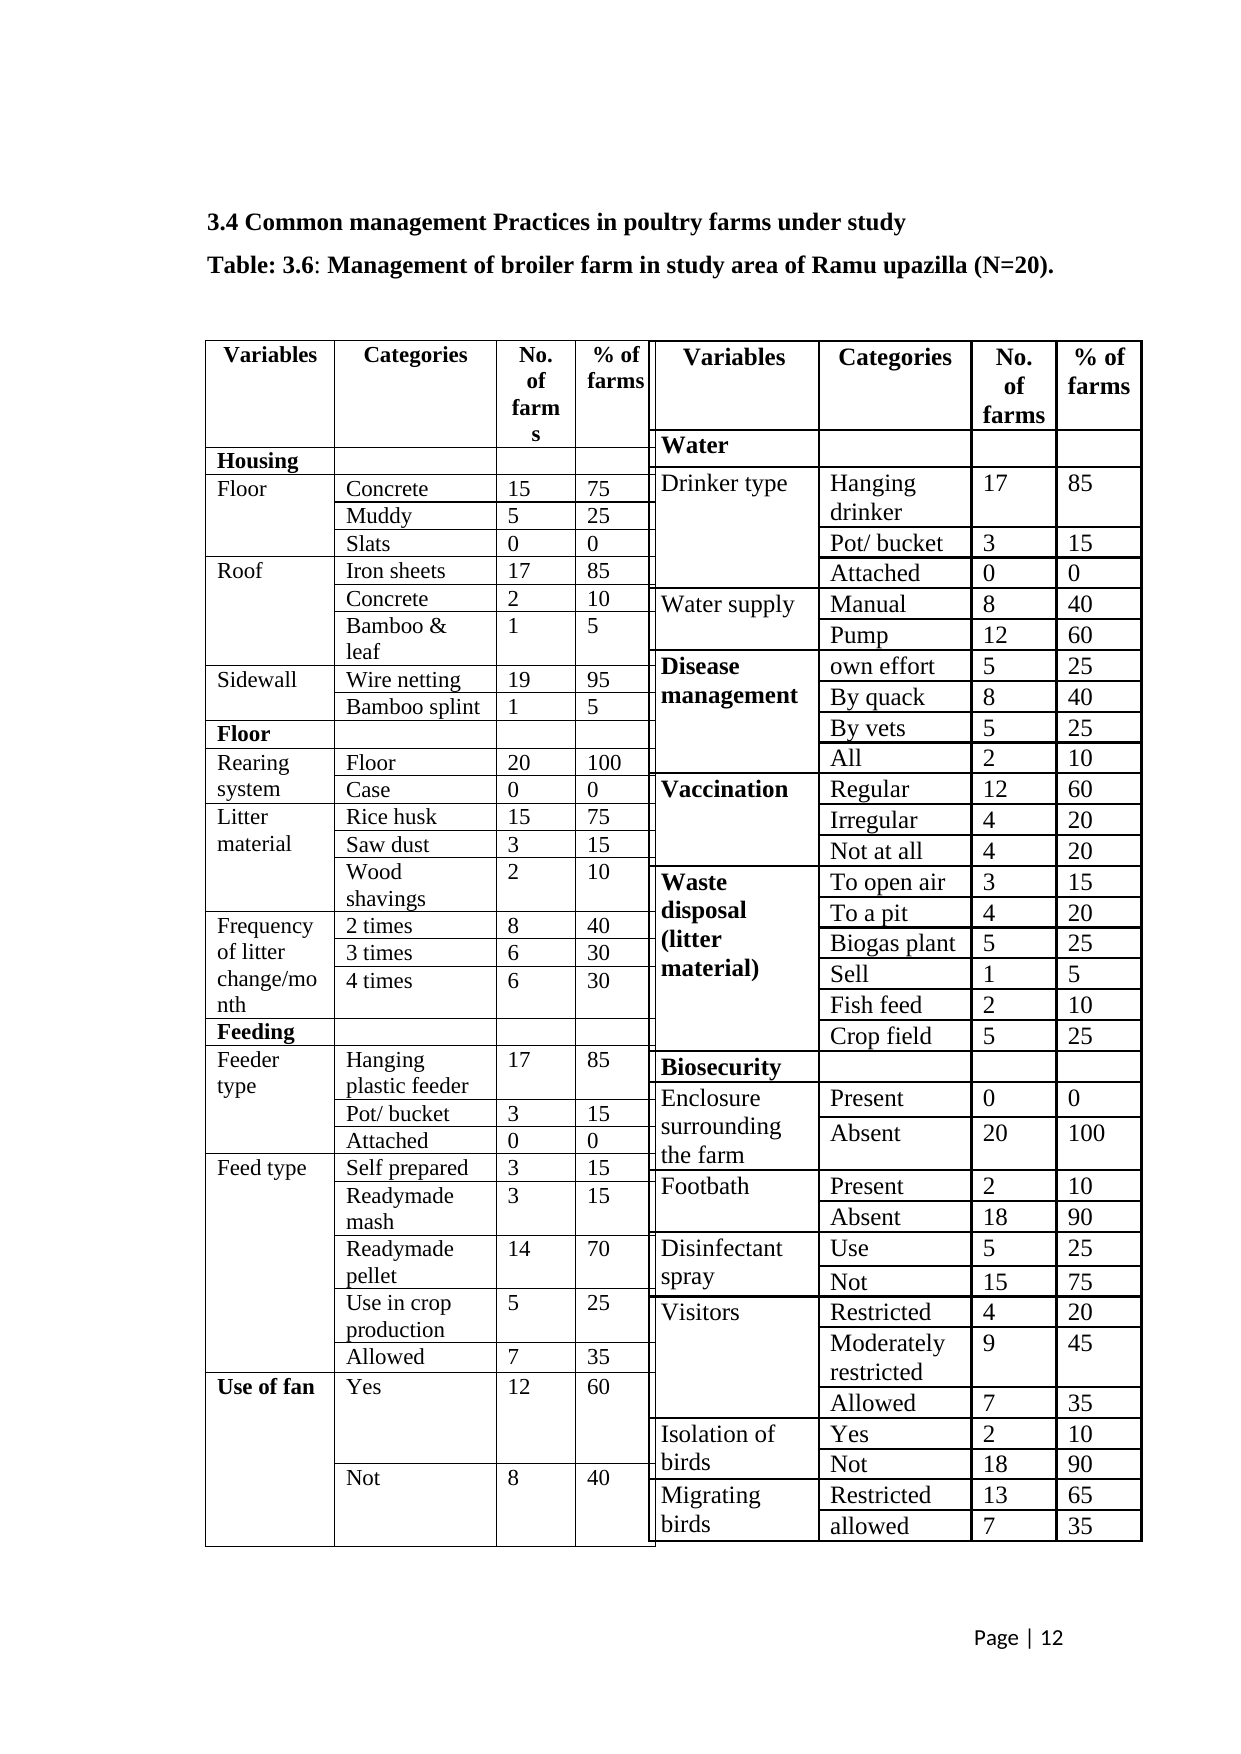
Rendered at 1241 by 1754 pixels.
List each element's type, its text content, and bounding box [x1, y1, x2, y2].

text Table: 3.6: Management of broiler farm in study area of Ramu upazilla (N=20). [207, 250, 1063, 279]
text 3.4 Common management Practices in poultry farms under study [207, 207, 1063, 236]
